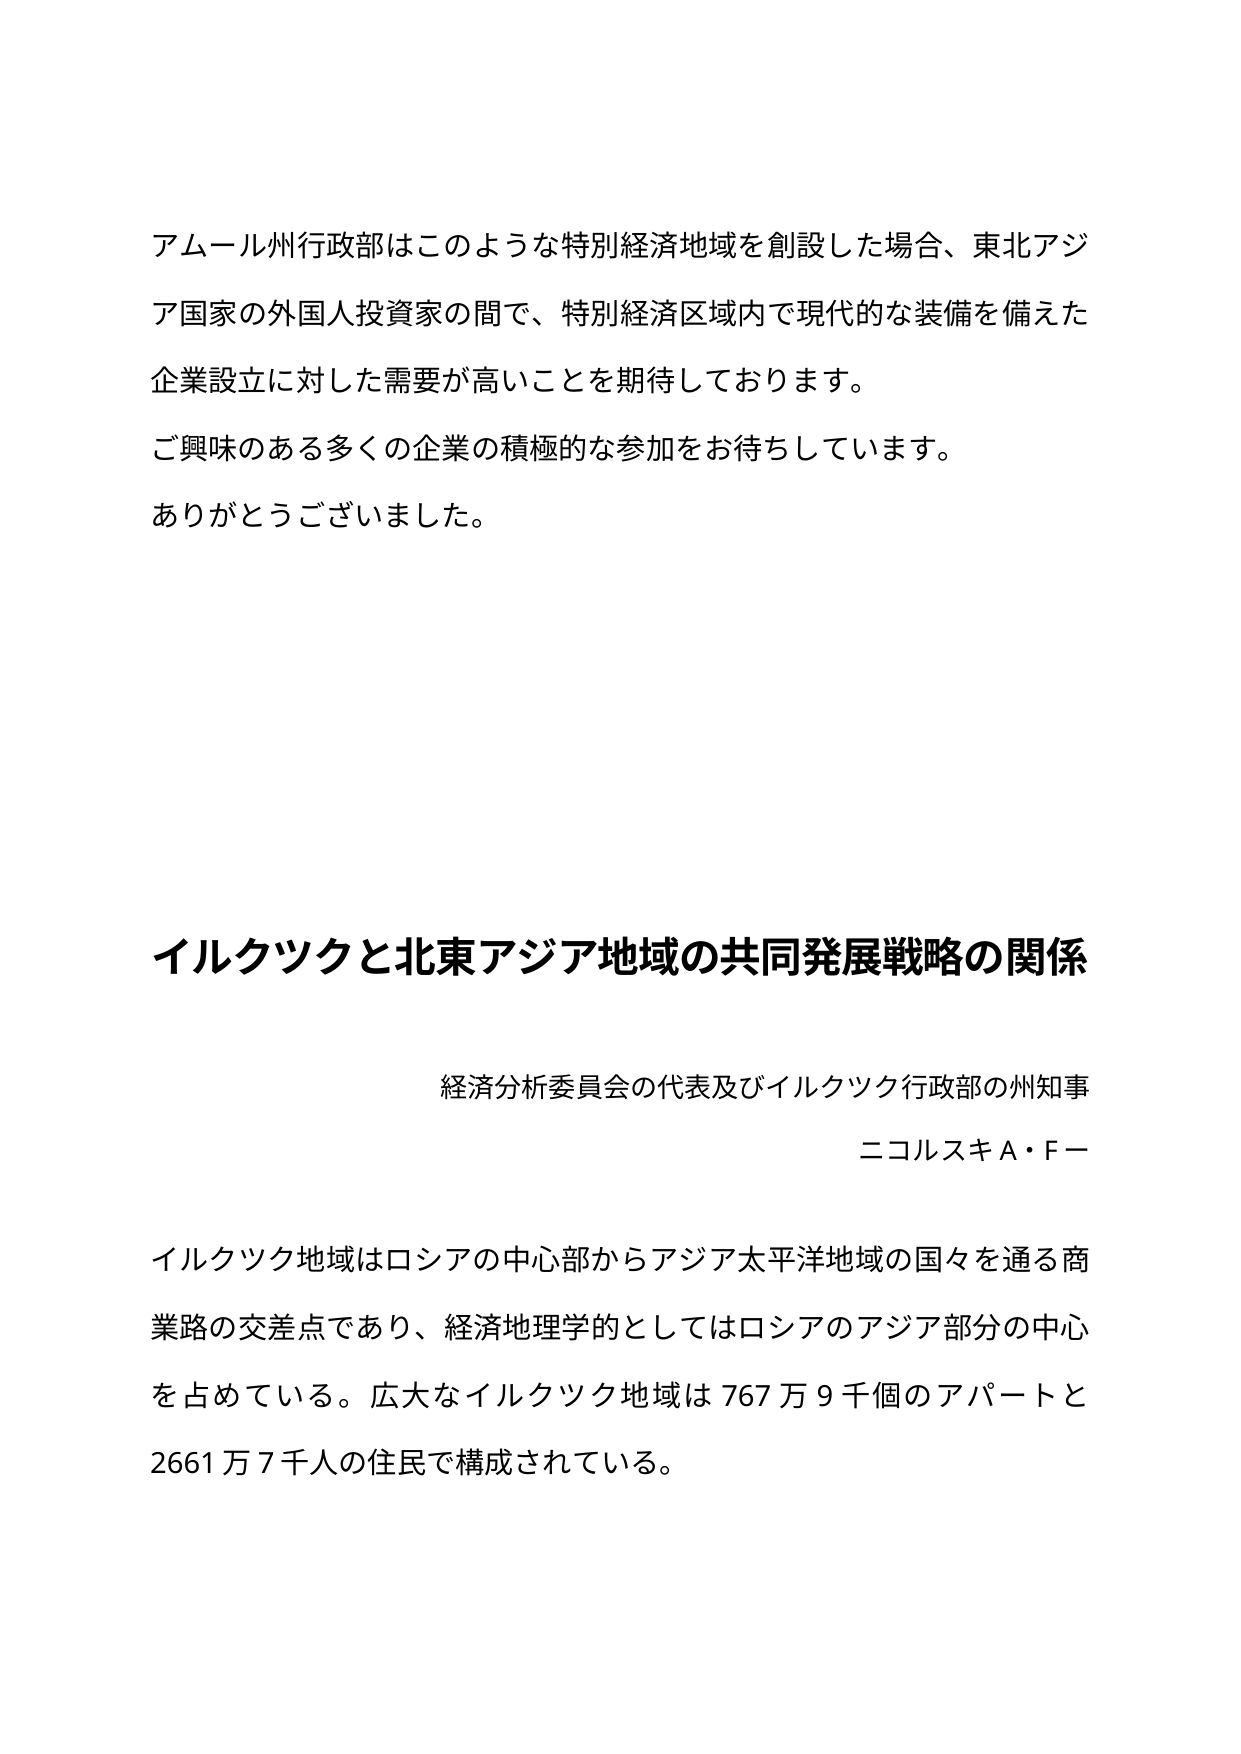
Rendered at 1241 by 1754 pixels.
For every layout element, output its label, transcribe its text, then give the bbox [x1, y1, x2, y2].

text イルクツク地域はロシアの中心部からアジア太平洋地域の国々を通る商業路の交差点であり、経済地理学的としてはロシアのアジア部分の中心を占めている。広大なイルクツク地域は767万9千個のアパートと2661万7千人の住民で構成されている。 [150, 1237, 1090, 1482]
text 経済分析委員会の代表及びイルクツク行政部の州知事 [150, 1066, 1090, 1105]
text ご興味のある多くの企業の積極的な参加をお待ちしています。 [150, 425, 1090, 468]
text ありがとうございました。 [150, 493, 1090, 535]
text ニコルスキA・Fー [150, 1129, 1090, 1168]
text イルクツクと北東アジア地域の共同発展戦略の関係 [150, 924, 1090, 984]
text アムール州行政部はこのような特別経済地域を創設した場合、東北アジア国家の外国人投資家の間で、特別経済区域内で現代的な装備を備えた企業設立に対した需要が高いことを期待しております。 [150, 223, 1090, 400]
